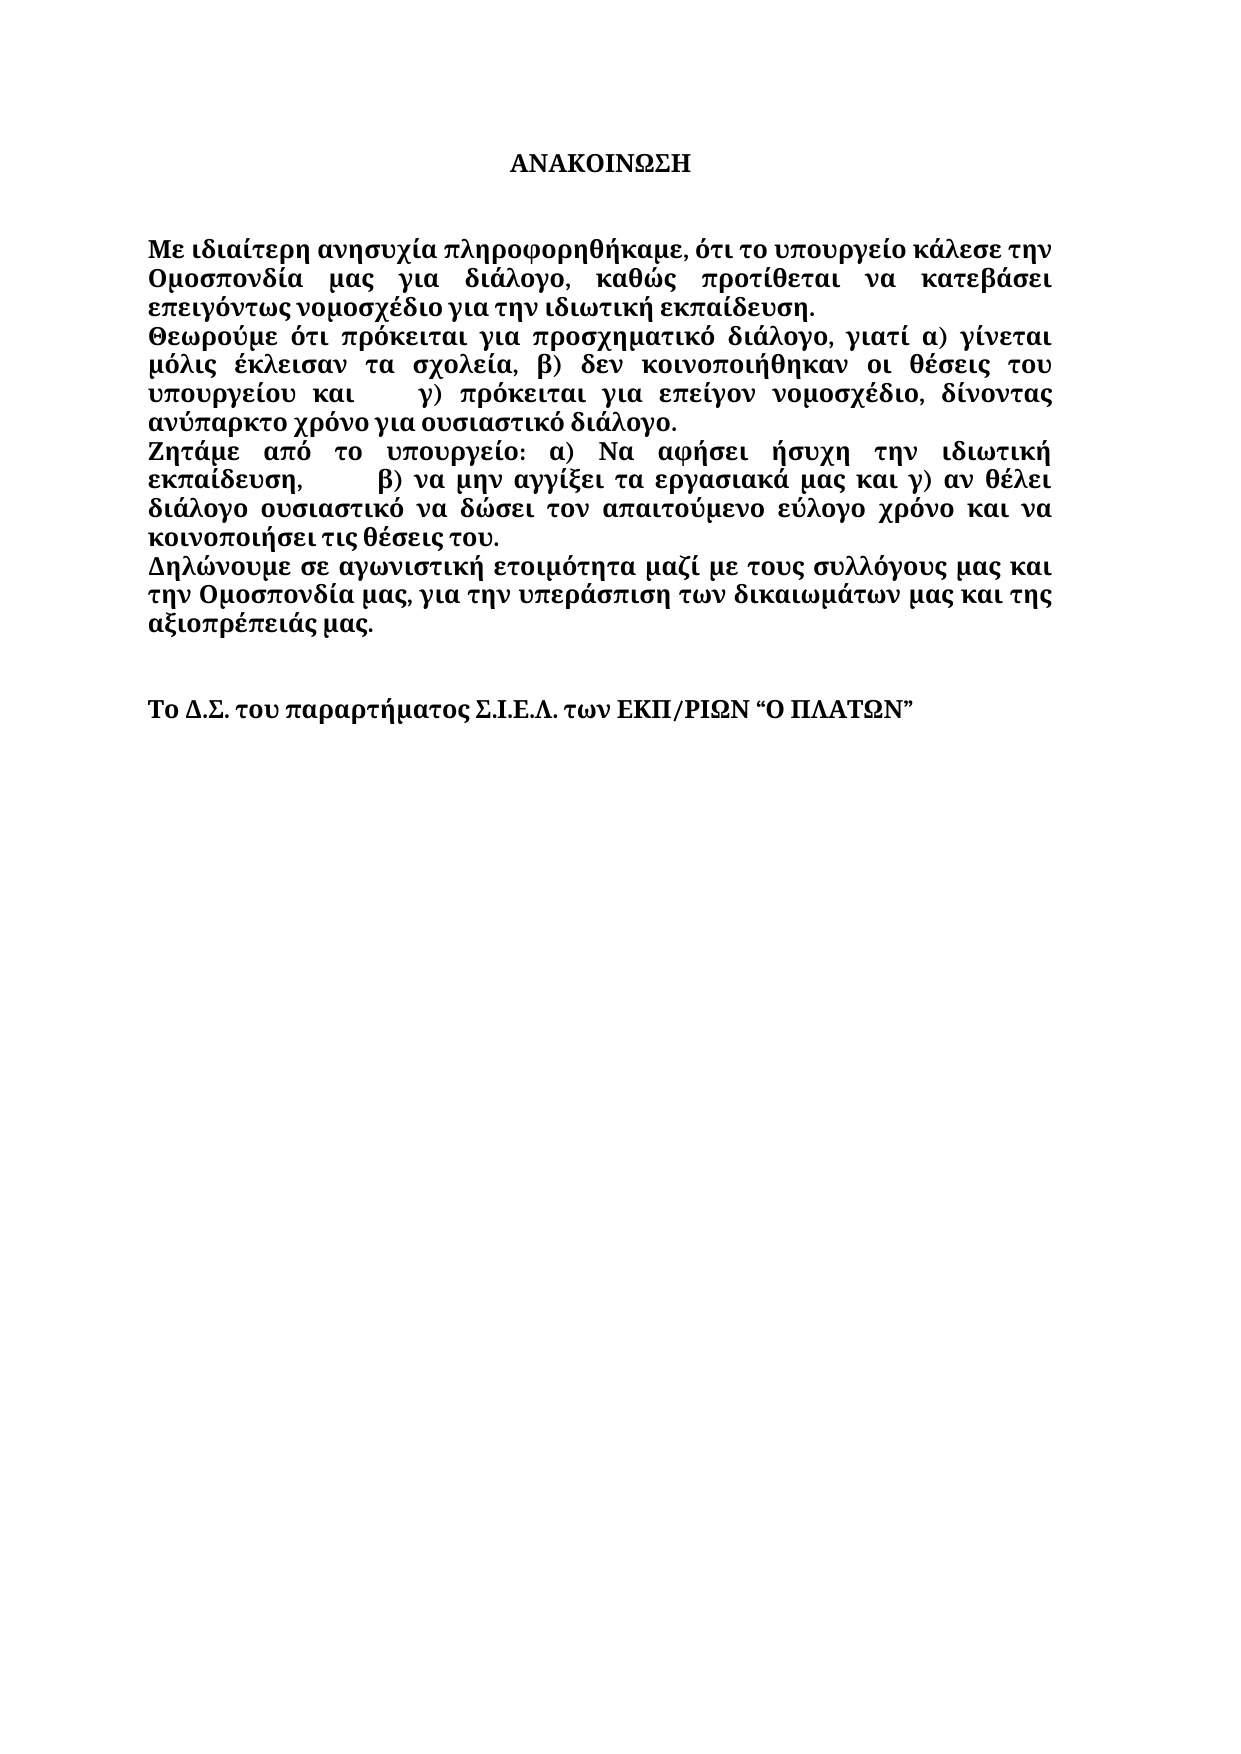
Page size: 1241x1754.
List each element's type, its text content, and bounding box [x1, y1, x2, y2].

text Το Δ.Σ. του παραρτήματος Σ.Ι.Ε.Λ. των ΕΚΠ/ΡΙΩΝ “Ο ΠΛΑΤΩΝ” [148, 696, 1053, 725]
text Με ιδιαίτερη ανησυχία πληροφορηθήκαμε, ότι το υπουργείο κάλεσε την Ομοσπονδία μας για διάλογο, καθώς προτίθεται να κατεβάσει επειγόντως νομοσχέδιο για την ιδιωτική εκπαίδευση. [148, 236, 1053, 322]
text Θεωρούμε ότι πρόκειται για προσχηματικό διάλογο, γιατί α) γίνεται μόλις έκλεισαν τα σχολεία, β) δεν κοινοποιήθηκαν οι θέσεις του υπουργείου και γ) πρόκειται για επείγον νομοσχέδιο, δίνοντας ανύπαρκτο χρόνο για ουσιαστικό διάλογο. [148, 322, 1053, 437]
text Δηλώνουμε σε αγωνιστική ετοιμότητα μαζί με τους συλλόγους μας και την Ομοσπονδία μας, για την υπεράσπιση των δικαιωμάτων μας και της αξιοπρέπειάς μας. [148, 552, 1053, 639]
text ΑΝΑΚΟΙΝΩΣΗ [148, 150, 1053, 179]
text Ζητάμε από το υπουργείο: α) Να αφήσει ήσυχη την ιδιωτική εκπαίδευση, β) να μην αγγίξει τα εργασιακά μας και γ) αν θέλει διάλογο ουσιαστικό να δώσει τον απαιτούμενο εύλογο χρόνο και να κοινοποιήσει τις θέσεις του. [148, 437, 1053, 552]
